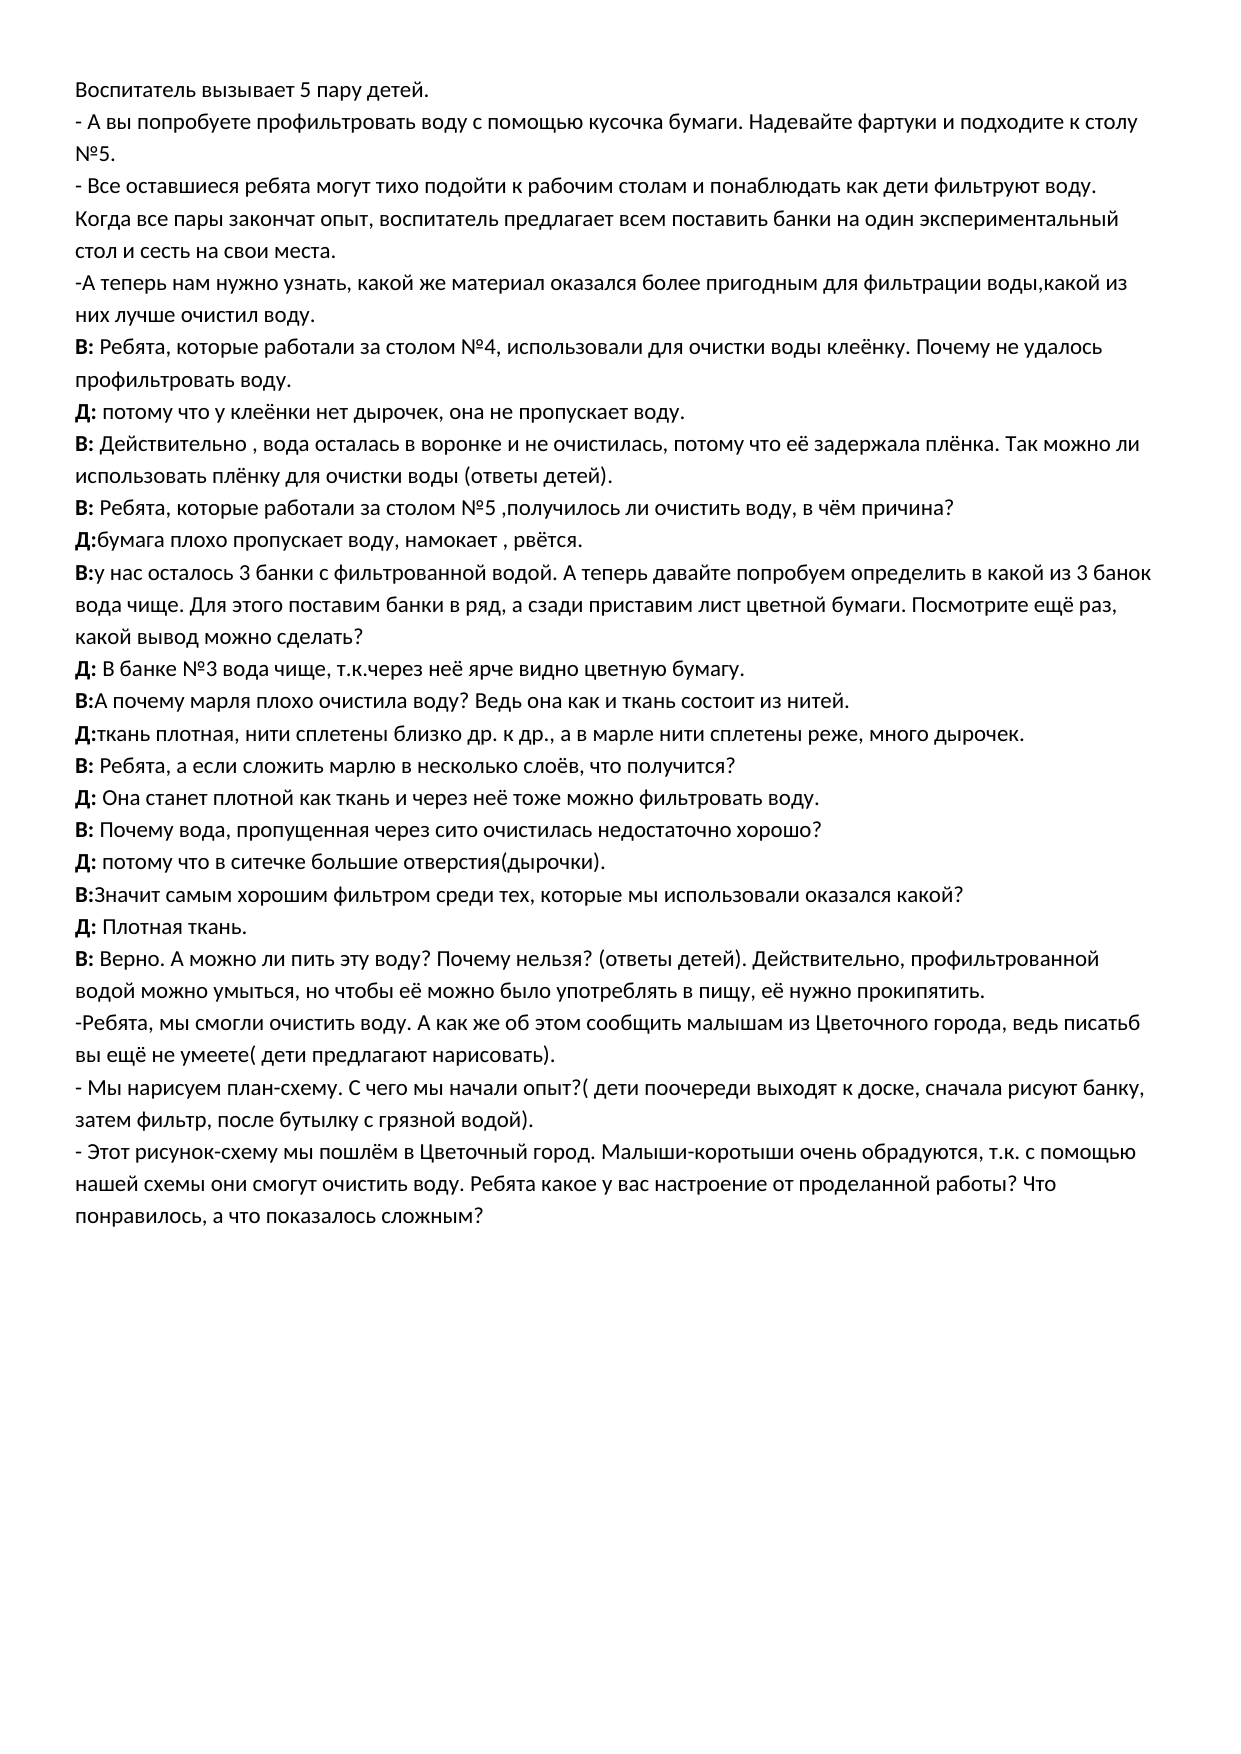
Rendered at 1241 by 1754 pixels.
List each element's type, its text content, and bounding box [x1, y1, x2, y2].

text Д: В банке №3 вода чище, т.к.через неё ярче видно цветную бумагу. [75, 654, 1165, 682]
text В: Действительно , вода осталась в воронке и не очистилась, потому что её задержала плёнка. Так можно ли использовать плёнку для очистки воды (ответы детей). [75, 429, 1165, 489]
text - А вы попробуете профильтровать воду с помощью кусочка бумаги. Надевайте фартуки и подходите к столу №5. [75, 107, 1165, 167]
text -А теперь нам нужно узнать, какой же материал оказался более пригодным для фильтрации воды,какой из них лучше очистил воду. [75, 268, 1165, 328]
text Д: Плотная ткань. [75, 912, 1165, 940]
text -Ребята, мы смогли очистить воду. А как же об этом сообщить малышам из Цветочного города, ведь писатьб вы ещё не умеете( дети предлагают нарисовать). [75, 1008, 1165, 1069]
text Д:бумага плохо пропускает воду, намокает , рвётся. [75, 526, 1165, 554]
text В:Значит самым хорошим фильтром среди тех, которые мы использовали оказался какой? [75, 880, 1165, 908]
text - Мы нарисуем план-схему. С чего мы начали опыт?( дети поочереди выходят к доске, сначала рисуют банку, затем фильтр, после бутылку с грязной водой). [75, 1073, 1165, 1133]
text В: Ребята, а если сложить марлю в несколько слоёв, что получится? [75, 751, 1165, 779]
text Когда все пары закончат опыт, воспитатель предлагает всем поставить банки на один экспериментальный стол и сесть на свои места. [75, 204, 1165, 264]
text В: Верно. А можно ли пить эту воду? Почему нельзя? (ответы детей). Действительно, профильтрованной водой можно умыться, но чтобы её можно было употреблять в пищу, её нужно прокипятить. [75, 944, 1165, 1004]
text В: Почему вода, пропущенная через сито очистилась недостаточно хорошо? [75, 815, 1165, 843]
text - Этот рисунок-схему мы пошлём в Цветочный город. Малыши-коротыши очень обрадуются, т.к. с помощью нашей схемы они смогут очистить воду. Ребята какое у вас настроение от проделанной работы? Что понравилось, а что показалось сложным? [75, 1137, 1165, 1229]
text В:у нас осталось 3 банки с фильтрованной водой. А теперь давайте попробуем определить в какой из 3 банок вода чище. Для этого поставим банки в ряд, а сзади приставим лист цветной бумаги. Посмотрите ещё раз, какой вывод можно сделать? [75, 558, 1165, 650]
text В: Ребята, которые работали за столом №4, использовали для очистки воды клеёнку. Почему не удалось профильтровать воду. [75, 332, 1165, 393]
text Воспитатель вызывает 5 пару детей. [75, 75, 1165, 103]
text Д: потому что в ситечке большие отверстия(дырочки). [75, 847, 1165, 876]
text В: Ребята, которые работали за столом №5 ,получилось ли очистить воду, в чём причина? [75, 493, 1165, 521]
text Д: Она станет плотной как ткань и через неё тоже можно фильтровать воду. [75, 783, 1165, 811]
text Д:ткань плотная, нити сплетены близко др. к др., а в марле нити сплетены реже, много дырочек. [75, 719, 1165, 747]
text В:А почему марля плохо очистила воду? Ведь она как и ткань состоит из нитей. [75, 687, 1165, 714]
text Д: потому что у клеёнки нет дырочек, она не пропускает воду. [75, 397, 1165, 425]
text - Все оставшиеся ребята могут тихо подойти к рабочим столам и понаблюдать как дети фильтруют воду. [75, 172, 1165, 199]
